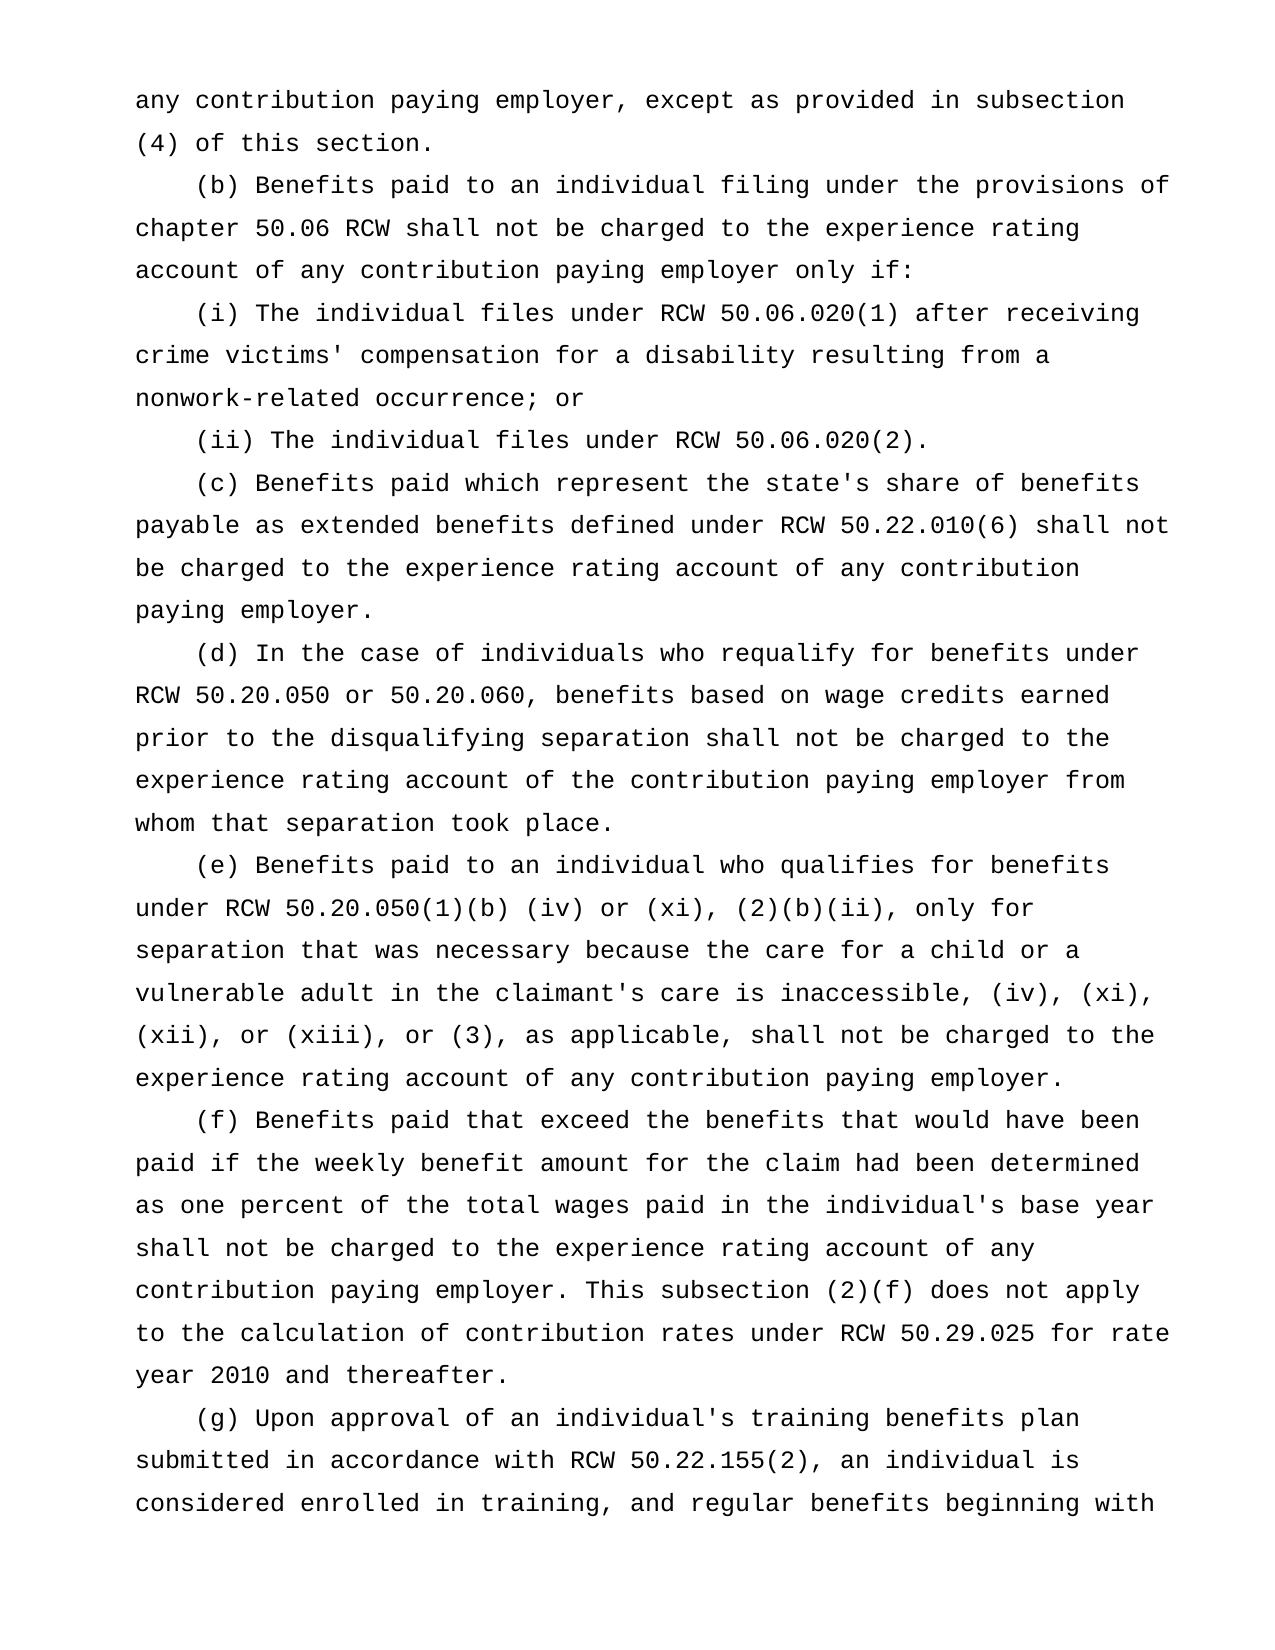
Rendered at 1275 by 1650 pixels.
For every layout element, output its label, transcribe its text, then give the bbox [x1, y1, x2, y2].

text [135, 75, 1170, 160]
text (c) Benefits paid which represent the state's share of benefits payable as extended benefits defined under RCW 50.22.010(6) shall not be charged to the experience rating account of any contribution paying employer. [135, 457, 1170, 627]
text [135, 1392, 1170, 1520]
text (f) Benefits paid that exceed the benefits that would have been paid if the weekly benefit amount for the claim had been determined as one percent of the total wages paid in the individual's base year shall not be charged to the experience rating account of any contribution paying employer. This subsection (2)(f) does not apply to the calculation of contribution rates under RCW 50.29.025 for rate year 2010 and thereafter. [135, 1095, 1170, 1392]
text (e) Benefits paid to an individual who qualifies for benefits under RCW 50.20.050(1)(b) (iv) or (xi), (2)(b)(ii), only for separation that was necessary because the care for a child or a vulnerable adult in the claimant's care is inaccessible, (iv), (xi), (xii), or (xiii), or (3), as applicable, shall not be charged to the experience rating account of any contribution paying employer. [135, 840, 1170, 1095]
text (b) Benefits paid to an individual filing under the provisions of chapter 50.06 RCW shall not be charged to the experience rating account of any contribution paying employer only if: [135, 160, 1170, 287]
text (d) In the case of individuals who requalify for benefits under RCW 50.20.050 or 50.20.060, benefits based on wage credits earned prior to the disqualifying separation shall not be charged to the experience rating account of the contribution paying employer from whom that separation took place. [135, 627, 1170, 840]
text (ii) The individual files under RCW 50.06.020(2). [135, 415, 1170, 457]
text (i) The individual files under RCW 50.06.020(1) after receiving crime victims' compensation for a disability resulting from a nonwork-related occurrence; or [135, 287, 1170, 415]
